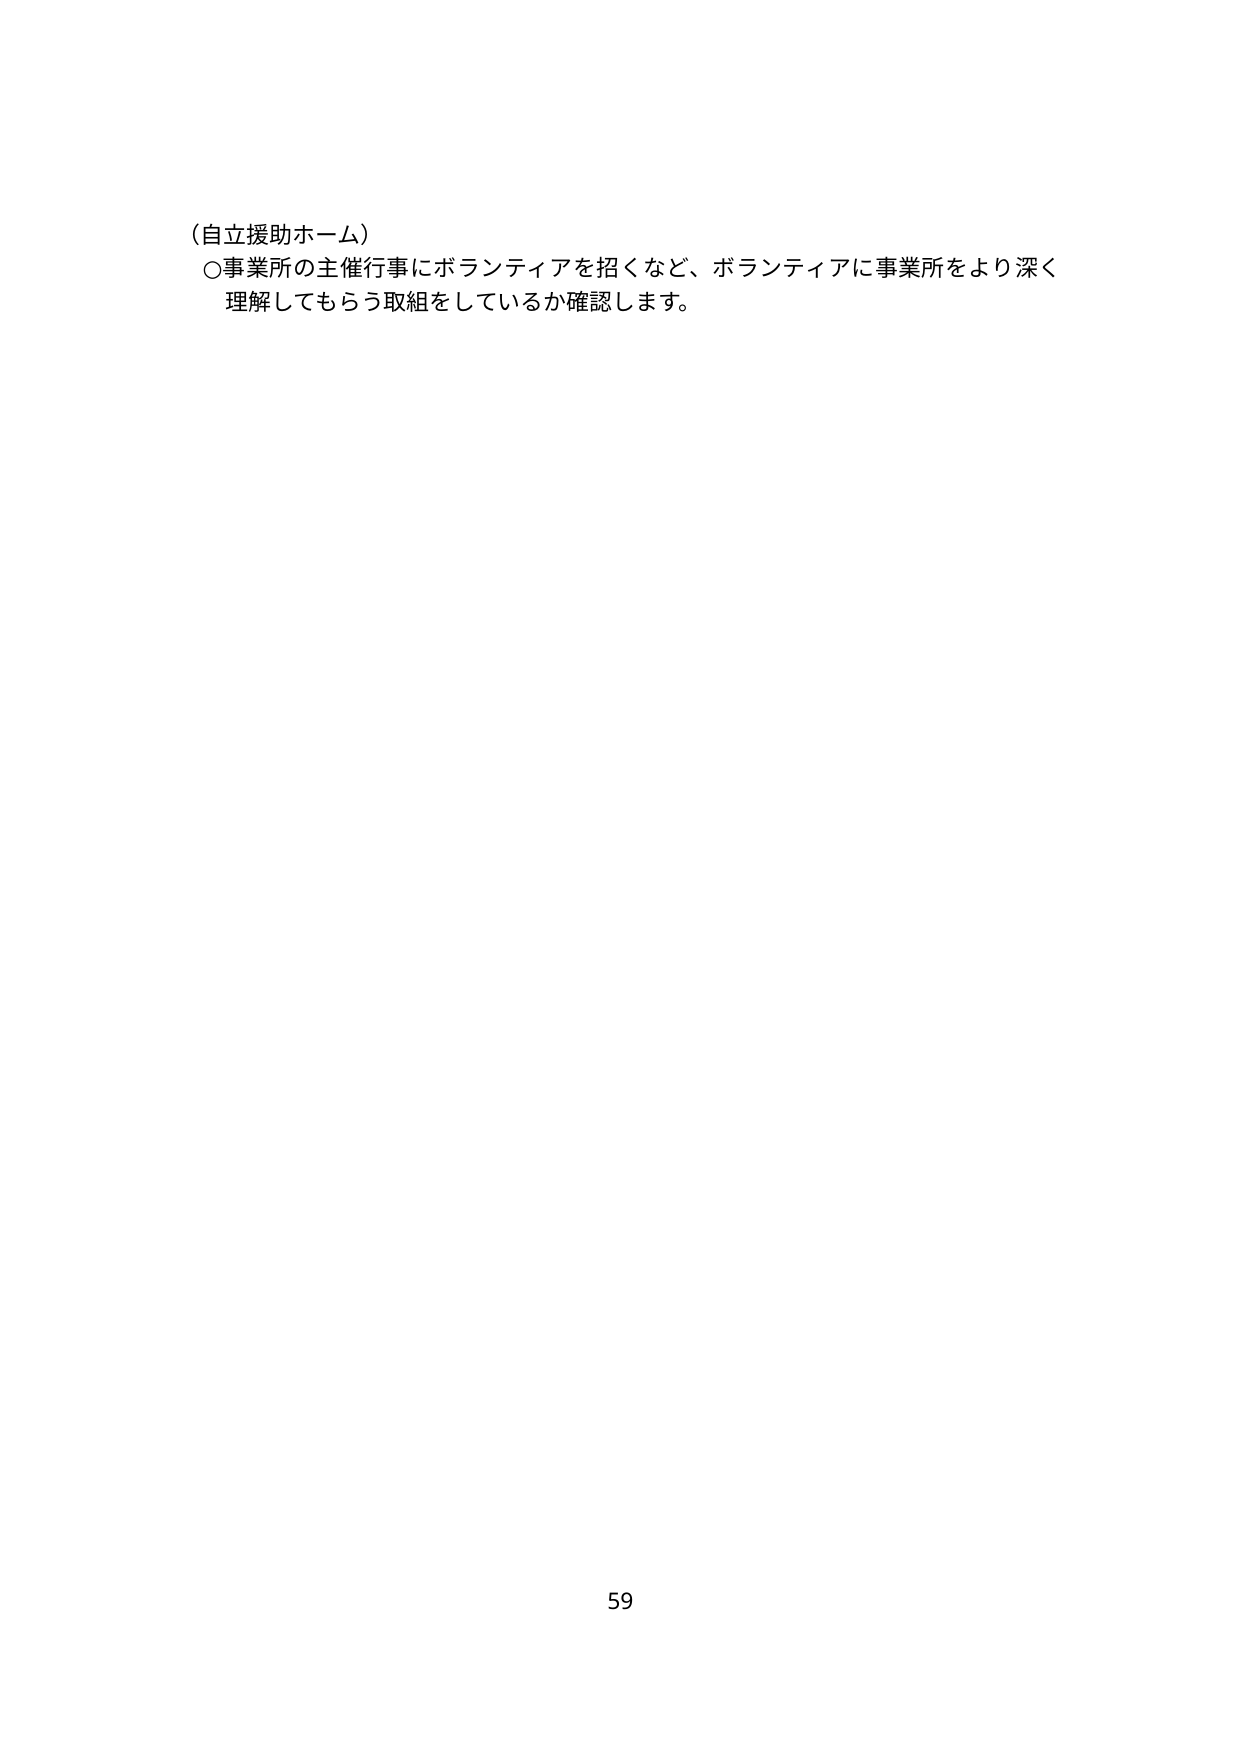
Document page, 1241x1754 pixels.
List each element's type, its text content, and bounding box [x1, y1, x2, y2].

text ○事業所の主催行事にボランティアを招くなど、ボランティアに事業所をより深く理解してもらう取組をしているか確認します。 [202, 250, 1063, 317]
text （自立援助ホーム） [177, 217, 1063, 250]
